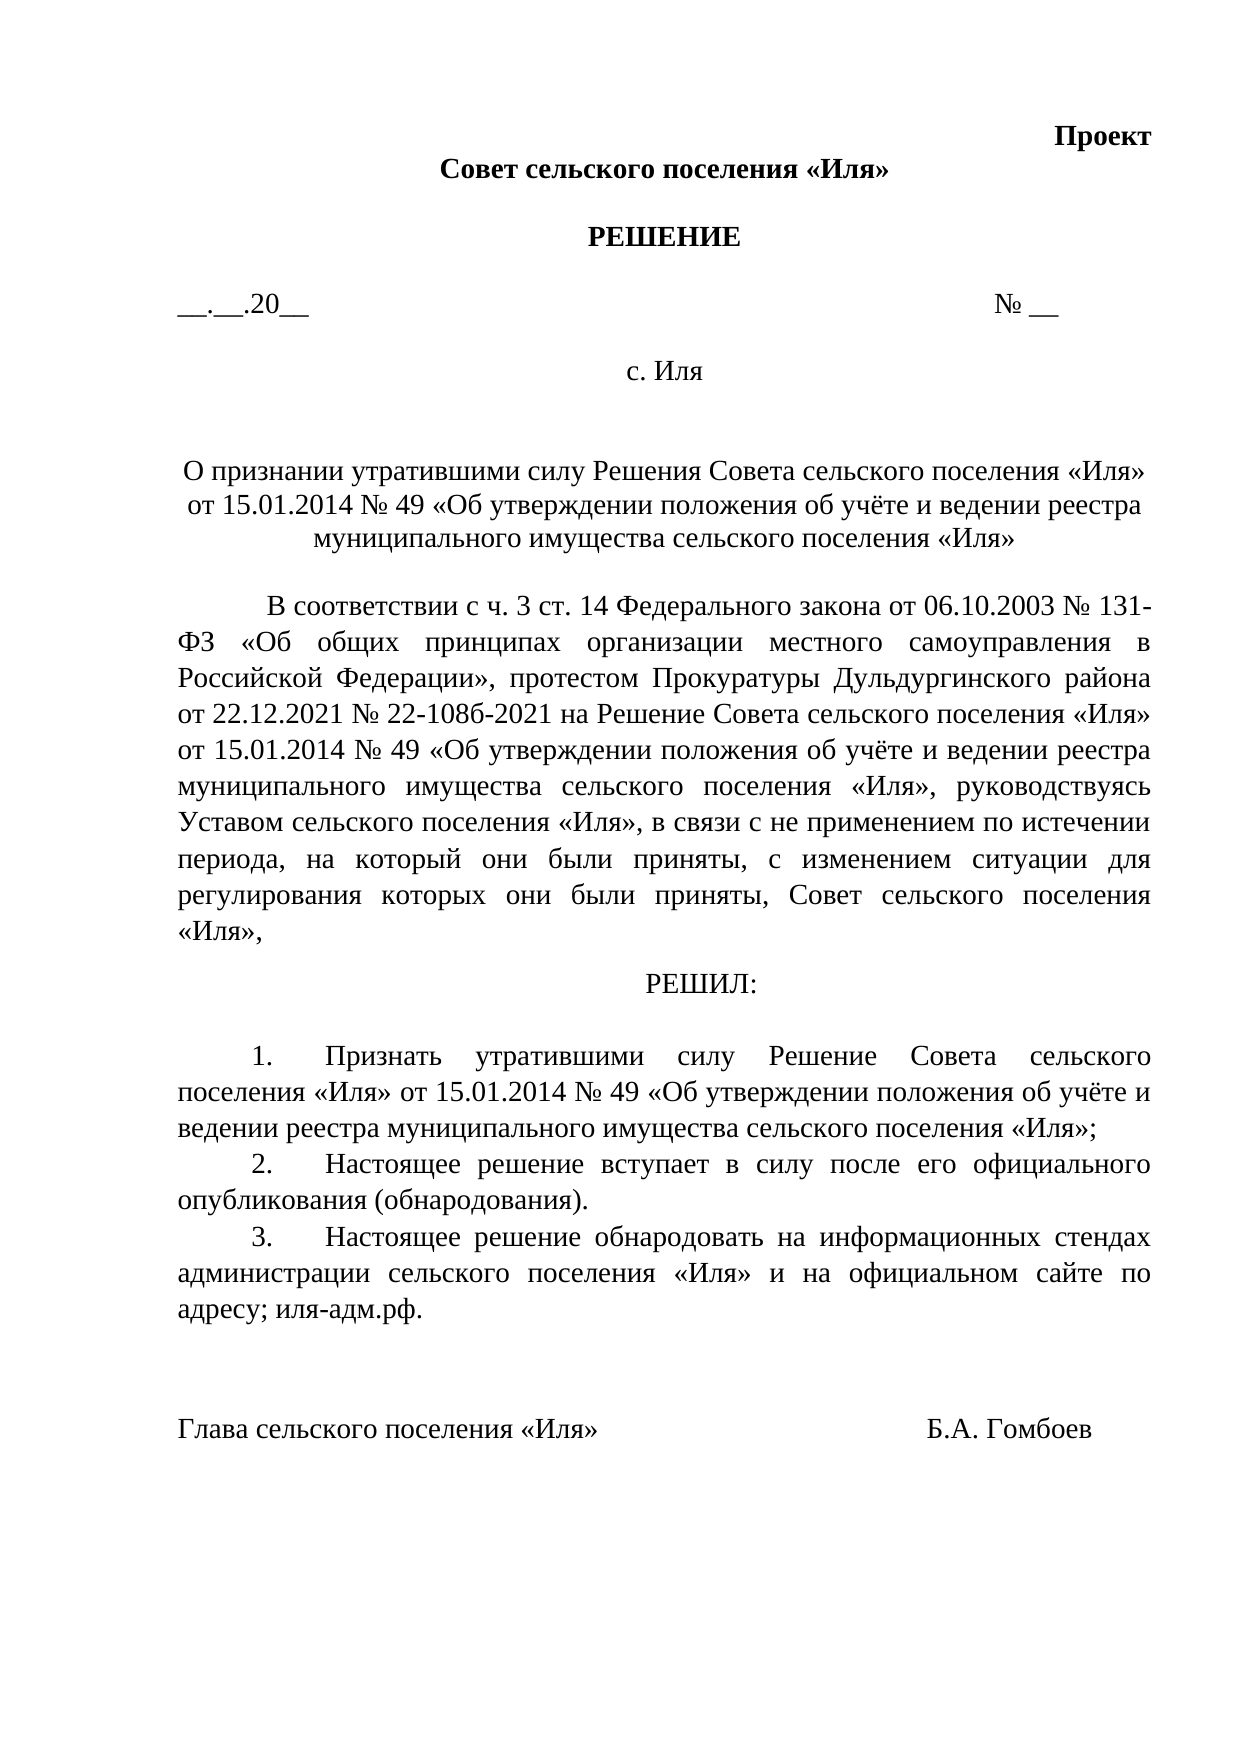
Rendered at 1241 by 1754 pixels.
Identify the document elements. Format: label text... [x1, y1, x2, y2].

text Проект [177, 118, 1152, 152]
text __.__.20__ № __ [177, 286, 1152, 319]
text О признании утратившими силу Решения Совета сельского поселения «Иля» от 15.01.2014 № 49 «Об утверждении положения об учёте и ведении реестра муниципального имущества сельского поселения «Иля» [177, 453, 1152, 554]
list Признать утратившими силу Решение Совета сельского поселения «Иля» от 15.01.2014 № 49 «Об утверждении положения об учёте и ведении реестра муниципального имущества сельского поселения «Иля»; [177, 1038, 1152, 1144]
text В соответствии с ч. 3 ст. 14 Федерального закона от 06.10.2003 № 131-ФЗ «Об общих принципах организации местного самоуправления в Российской Федерации», протестом Прокуратуры Дульдургинского района от 22.12.2021 № 22-108б-2021 на Решение Совета сельского поселения «Иля» от 15.01.2014 № 49 «Об утверждении положения об учёте и ведении реестра муниципального имущества сельского поселения «Иля», руководствуясь Уставом сельского поселения «Иля», в связи с не применением по истечении периода, на который они были приняты, с изменением ситуации для регулирования которых они были приняты, Совет сельского поселения «Иля», [177, 588, 1152, 947]
text РЕШИЛ: [177, 966, 1152, 999]
text Глава сельского поселения «Иля» Б.А. Гомбоев [177, 1411, 1152, 1444]
list Настоящее решение вступает в силу после его официального опубликования (обнародования). [177, 1146, 1152, 1216]
text с. Иля [177, 353, 1152, 386]
text РЕШЕНИЕ [177, 219, 1152, 252]
list Настоящее решение обнародовать на информационных стендах администрации сельского поселения «Иля» и на официальном сайте по адресу; иля-адм.рф. [177, 1219, 1152, 1324]
text Совет сельского поселения «Иля» [177, 152, 1152, 185]
